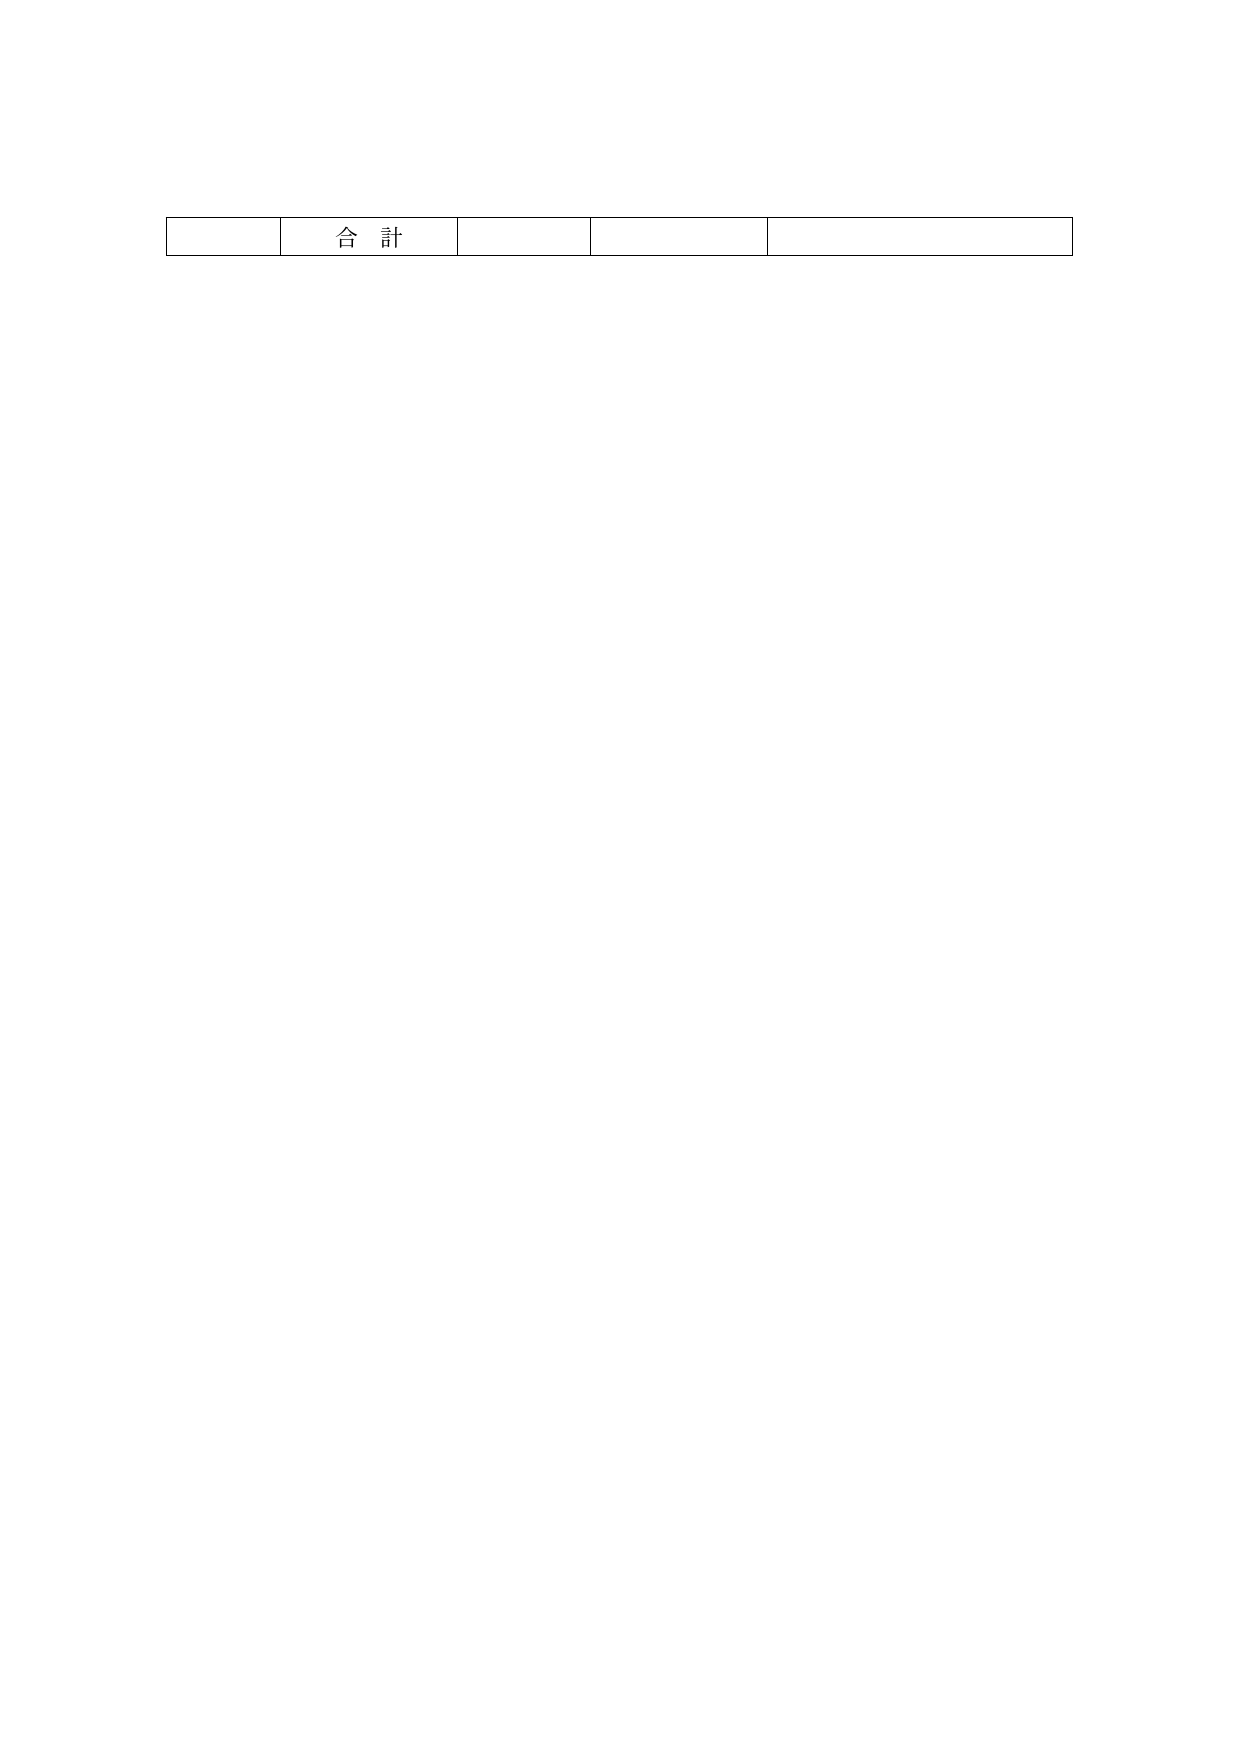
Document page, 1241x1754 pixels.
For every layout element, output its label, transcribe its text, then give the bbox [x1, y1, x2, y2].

table_cell [768, 218, 1072, 255]
table_cell 合 計 [281, 218, 457, 255]
table_cell [458, 218, 590, 255]
table_cell [591, 218, 767, 255]
